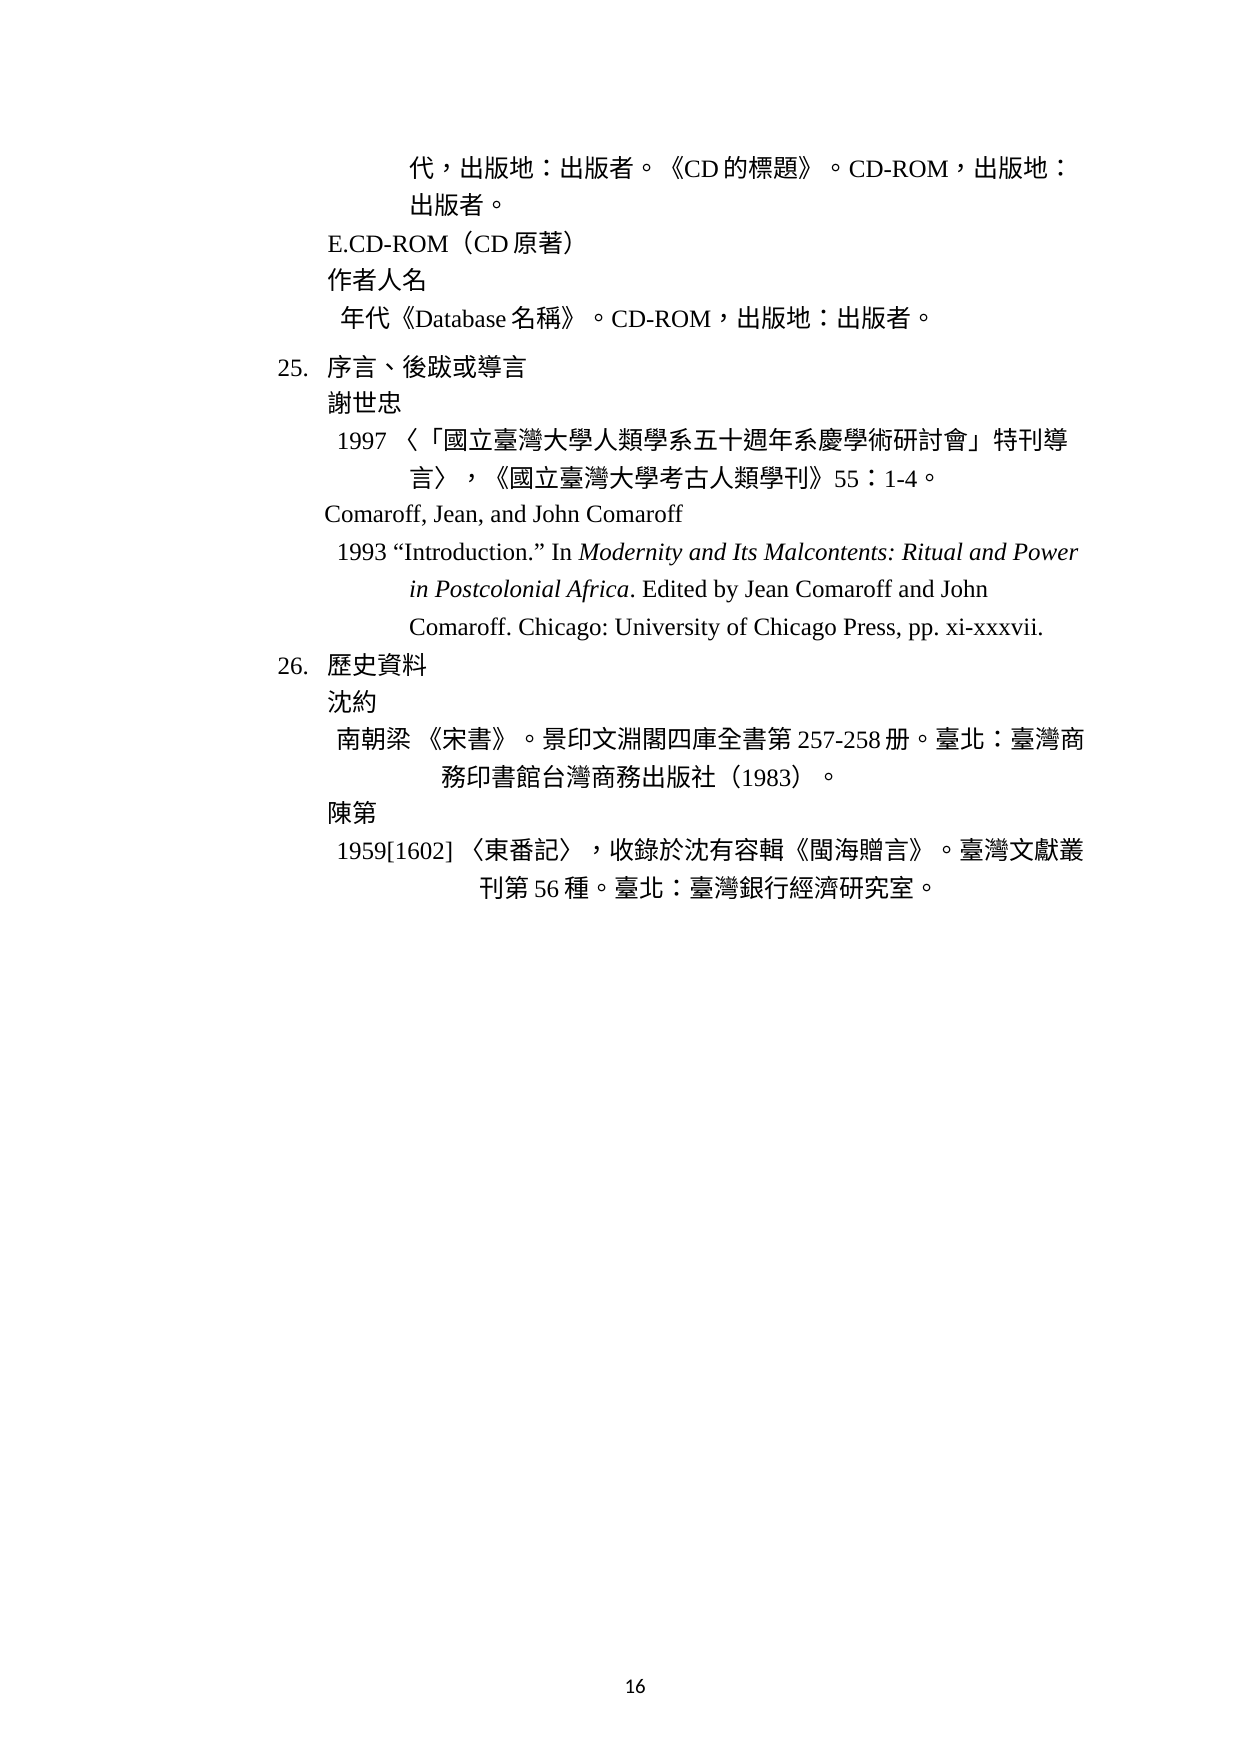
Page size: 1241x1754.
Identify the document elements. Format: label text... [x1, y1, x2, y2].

list 年代《Database名稱》。CD-ROM，出版地：出版者。 [327, 298, 1092, 335]
list 南朝梁 《宋書》。景印文淵閣四庫全書第257-258册。臺北：臺灣商務印書館台灣商務出版社（1983）。 [324, 719, 1092, 794]
list 作者人名 [327, 260, 1092, 298]
list 1997 〈「國立臺灣大學人類學系五十週年系慶學術研討會」特刊導言〉，《國立臺灣大學考古人類學刊》55：1-4。 [324, 420, 1092, 495]
list 序言、後跋或導言 [277, 346, 1092, 384]
list 1993 “Introduction.” In Modernity and Its Malcontents: Ritual and Power in Postcolonial Africa. Edited by Jean Comaroff and John Comaroff. Chicago: University of Chicago Press, pp. xi-xxxvii. [324, 533, 1092, 645]
list 謝世忠 [327, 384, 1092, 420]
list Comaroff, Jean, and John Comaroff [324, 495, 1092, 533]
list 1959[1602] 〈東番記〉，收錄於沈有容輯《閩海贈言》。臺灣文獻叢刊第56種。臺北：臺灣銀行經濟研究室。 [324, 830, 1092, 905]
list 沈約 [327, 683, 1092, 719]
list 歷史資料 [277, 645, 1092, 683]
list 陳第 [327, 794, 1092, 830]
list E.CD-ROM（CD原著） [327, 223, 1092, 260]
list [324, 148, 1092, 223]
